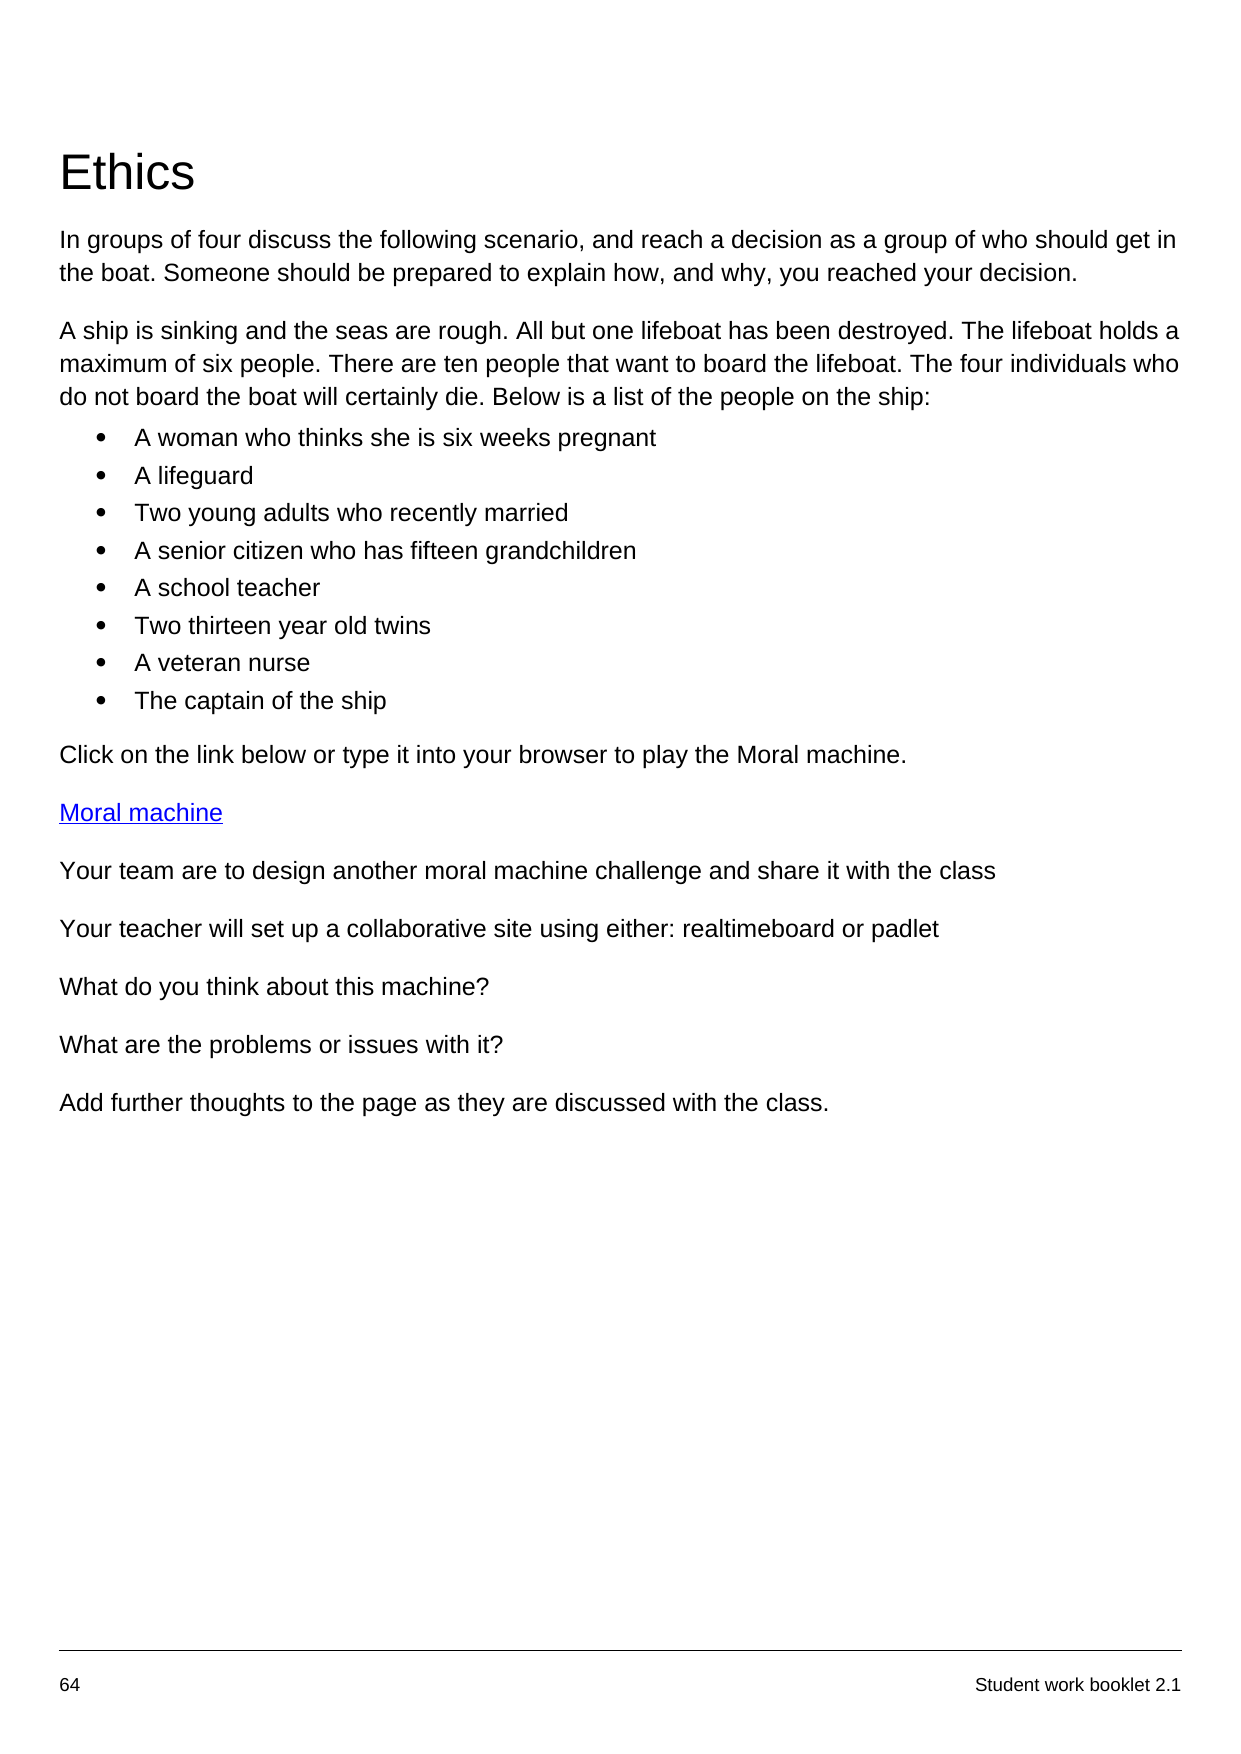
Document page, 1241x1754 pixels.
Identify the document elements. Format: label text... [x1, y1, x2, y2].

list A senior citizen who has fifteen grandchildren [97, 536, 1181, 565]
list Two young adults who recently married [97, 498, 1181, 527]
text Click on the link below or type it into your browser to play the Moral machine. [59, 740, 1181, 768]
text In groups of four discuss the following scenario, and reach a decision as a group of who should get in the boat. Someone should be prepared to explain how, and why, you reached your decision. [59, 224, 1181, 286]
list Two thirteen year old twins [97, 611, 1181, 640]
text Moral machine [59, 798, 1181, 826]
list A lifeguard [97, 461, 1181, 490]
text What are the problems or issues with it? [59, 1030, 1181, 1058]
list A woman who thinks she is six weeks pregnant [97, 423, 1181, 452]
text Your team are to design another moral machine challenge and share it with the class [59, 856, 1181, 884]
text A ship is sinking and the seas are rough. All but one lifeboat has been destroyed. The lifeboat holds a maximum of six people. There are ten people that want to board the lifeboat. The four individuals who do not board the boat will certainly die. Below is a list of the people on the ship: [59, 316, 1181, 410]
subtitle Ethics [59, 142, 1181, 199]
list A school teacher [97, 573, 1181, 602]
list The captain of the ship [97, 686, 1181, 715]
text What do you think about this machine? [59, 972, 1181, 1001]
text Add further thoughts to the page as they are discussed with the class. [59, 1088, 1181, 1117]
text Your teacher will set up a collaborative site using either: realtimeboard or padlet [59, 914, 1181, 942]
list A veteran nurse [97, 648, 1181, 677]
